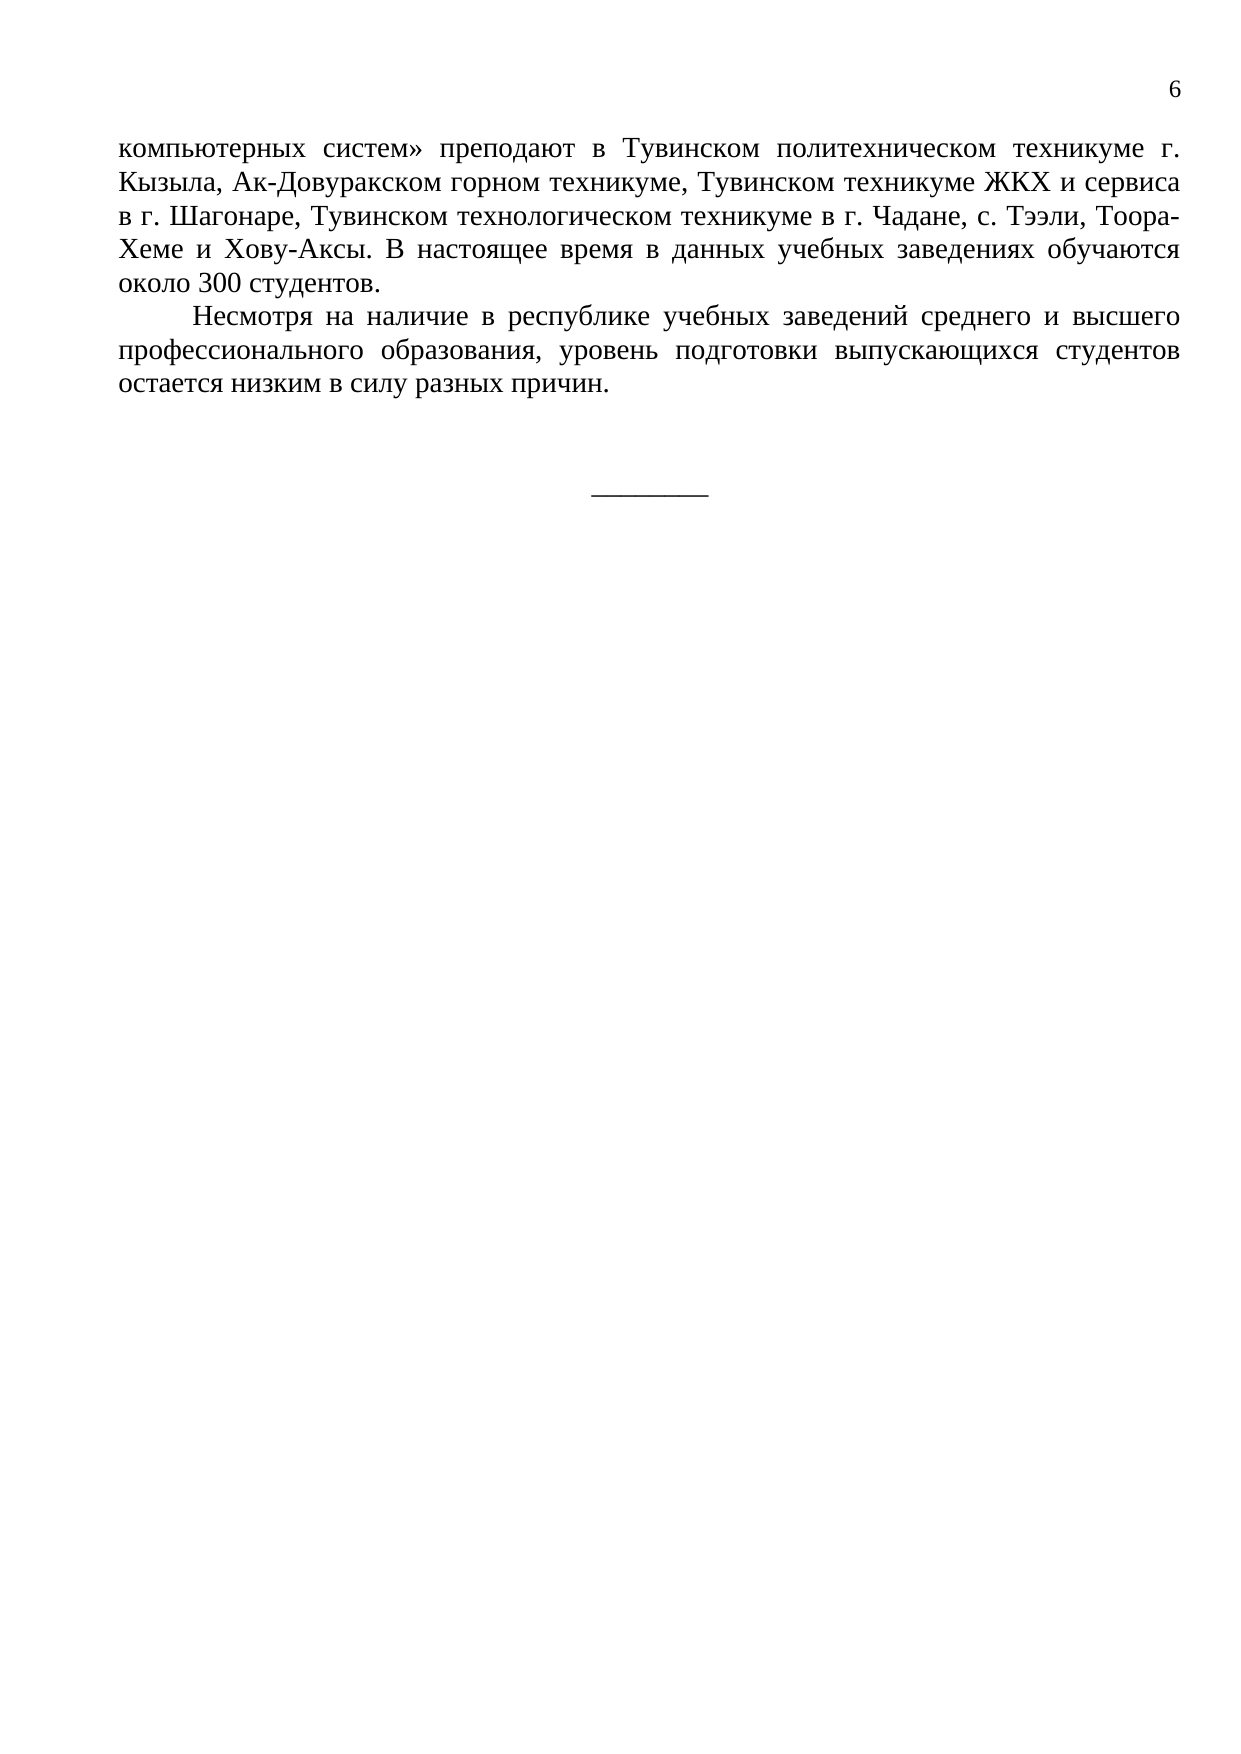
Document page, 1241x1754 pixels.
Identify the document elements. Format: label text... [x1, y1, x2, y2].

text ________ [118, 466, 1181, 499]
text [118, 131, 1181, 298]
text Несмотря на наличие в республике учебных заведений среднего и высшего профессионального образования, уровень подготовки выпускающихся студентов остается низким в силу разных причин. [118, 298, 1181, 399]
